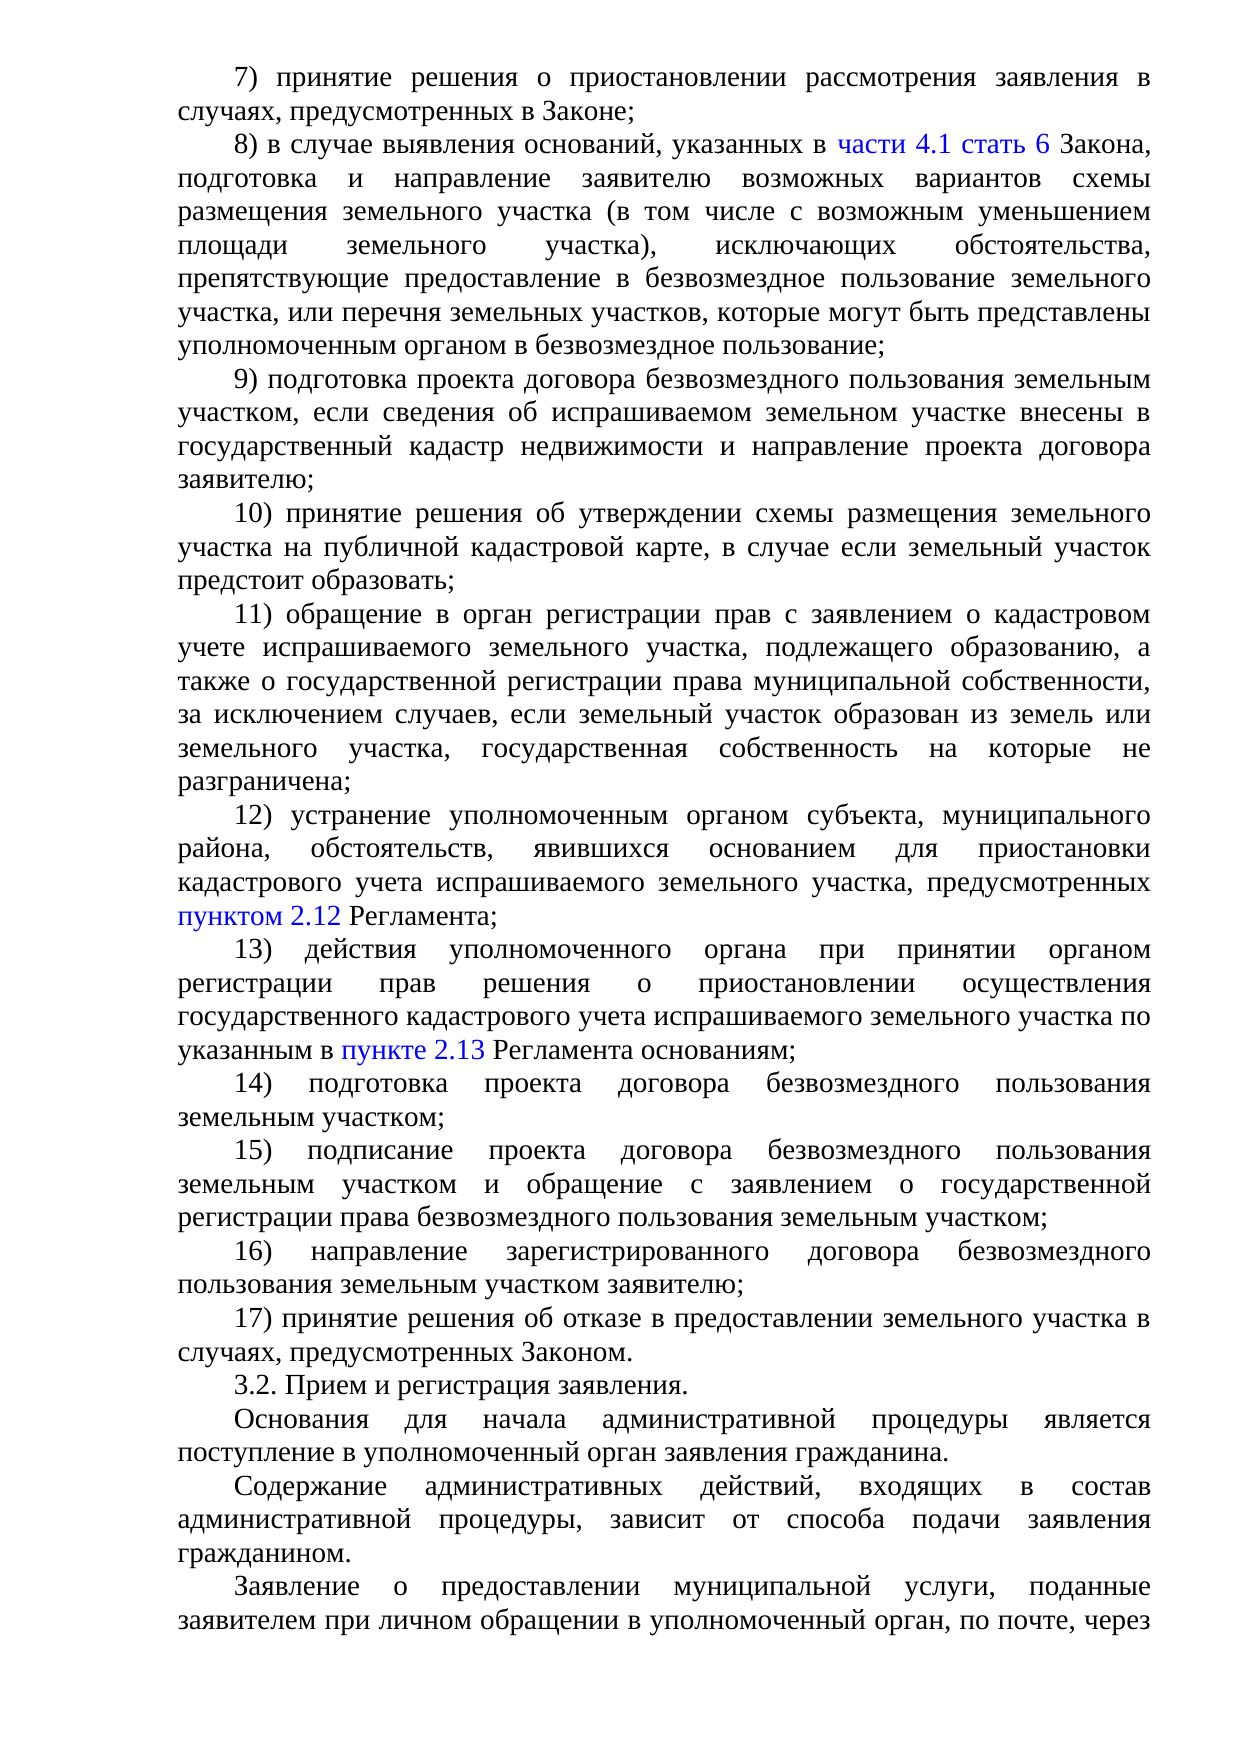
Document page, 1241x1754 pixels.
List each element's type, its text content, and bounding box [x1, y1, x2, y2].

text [177, 1568, 1152, 1636]
text 16) направление зарегистрированного договора безвозмездного пользования земельным участком заявителю; [177, 1233, 1152, 1300]
text 12) устранение уполномоченным органом субъекта, муниципального района, обстоятельств, явившихся основанием для приостановки кадастрового учета испрашиваемого земельного участка, предусмотренных пунктом 2.12 Регламента; [177, 797, 1152, 931]
text 3.2. Прием и регистрация заявления. [177, 1367, 1152, 1401]
text Содержание административных действий, входящих в состав административной процедуры, зависит от способа подачи заявления гражданином. [177, 1468, 1152, 1568]
text 9) подготовка проекта договора безвозмездного пользования земельным участком, если сведения об испрашиваемом земельном участке внесены в государственный кадастр недвижимости и направление проекта договора заявителю; [177, 361, 1152, 495]
text 13) действия уполномоченного органа при принятии органом регистрации прав решения о приостановлении осуществления государственного кадастрового учета испрашиваемого земельного участка по указанным в пункте 2.13 Регламента основаниям; [177, 931, 1152, 1065]
text 15) подписание проекта договора безвозмездного пользования земельным участком и обращение с заявлением о государственной регистрации права безвозмездного пользования земельным участком; [177, 1132, 1152, 1233]
text Основания для начала административной процедуры является поступление в уполномоченный орган заявления гражданина. [177, 1401, 1152, 1468]
text 8) в случае выявления оснований, указанных в части 4.1 стать 6 Закона, подготовка и направление заявителю возможных вариантов схемы размещения земельного участка (в том числе с возможным уменьшением площади земельного участка), исключающих обстоятельства, препятствующие предоставление в безвозмездное пользование земельного участка, или перечня земельных участков, которые могут быть представлены уполномоченным органом в безвозмездное пользование; [177, 126, 1152, 361]
text 11) обращение в орган регистрации прав с заявлением о кадастровом учете испрашиваемого земельного участка, подлежащего образованию, а также о государственной регистрации права муниципальной собственности, за исключением случаев, если земельный участок образован из земель или земельного участка, государственная собственность на которые не разграничена; [177, 596, 1152, 797]
text 14) подготовка проекта договора безвозмездного пользования земельным участком; [177, 1065, 1152, 1132]
text 17) принятие решения об отказе в предоставлении земельного участка в случаях, предусмотренных Законом. [177, 1300, 1152, 1367]
text 10) принятие решения об утверждении схемы размещения земельного участка на публичной кадастровой карте, в случае если земельный участок предстоит образовать; [177, 495, 1152, 596]
text 7) принятие решения о приостановлении рассмотрения заявления в случаях, предусмотренных в Законе; [177, 59, 1152, 126]
